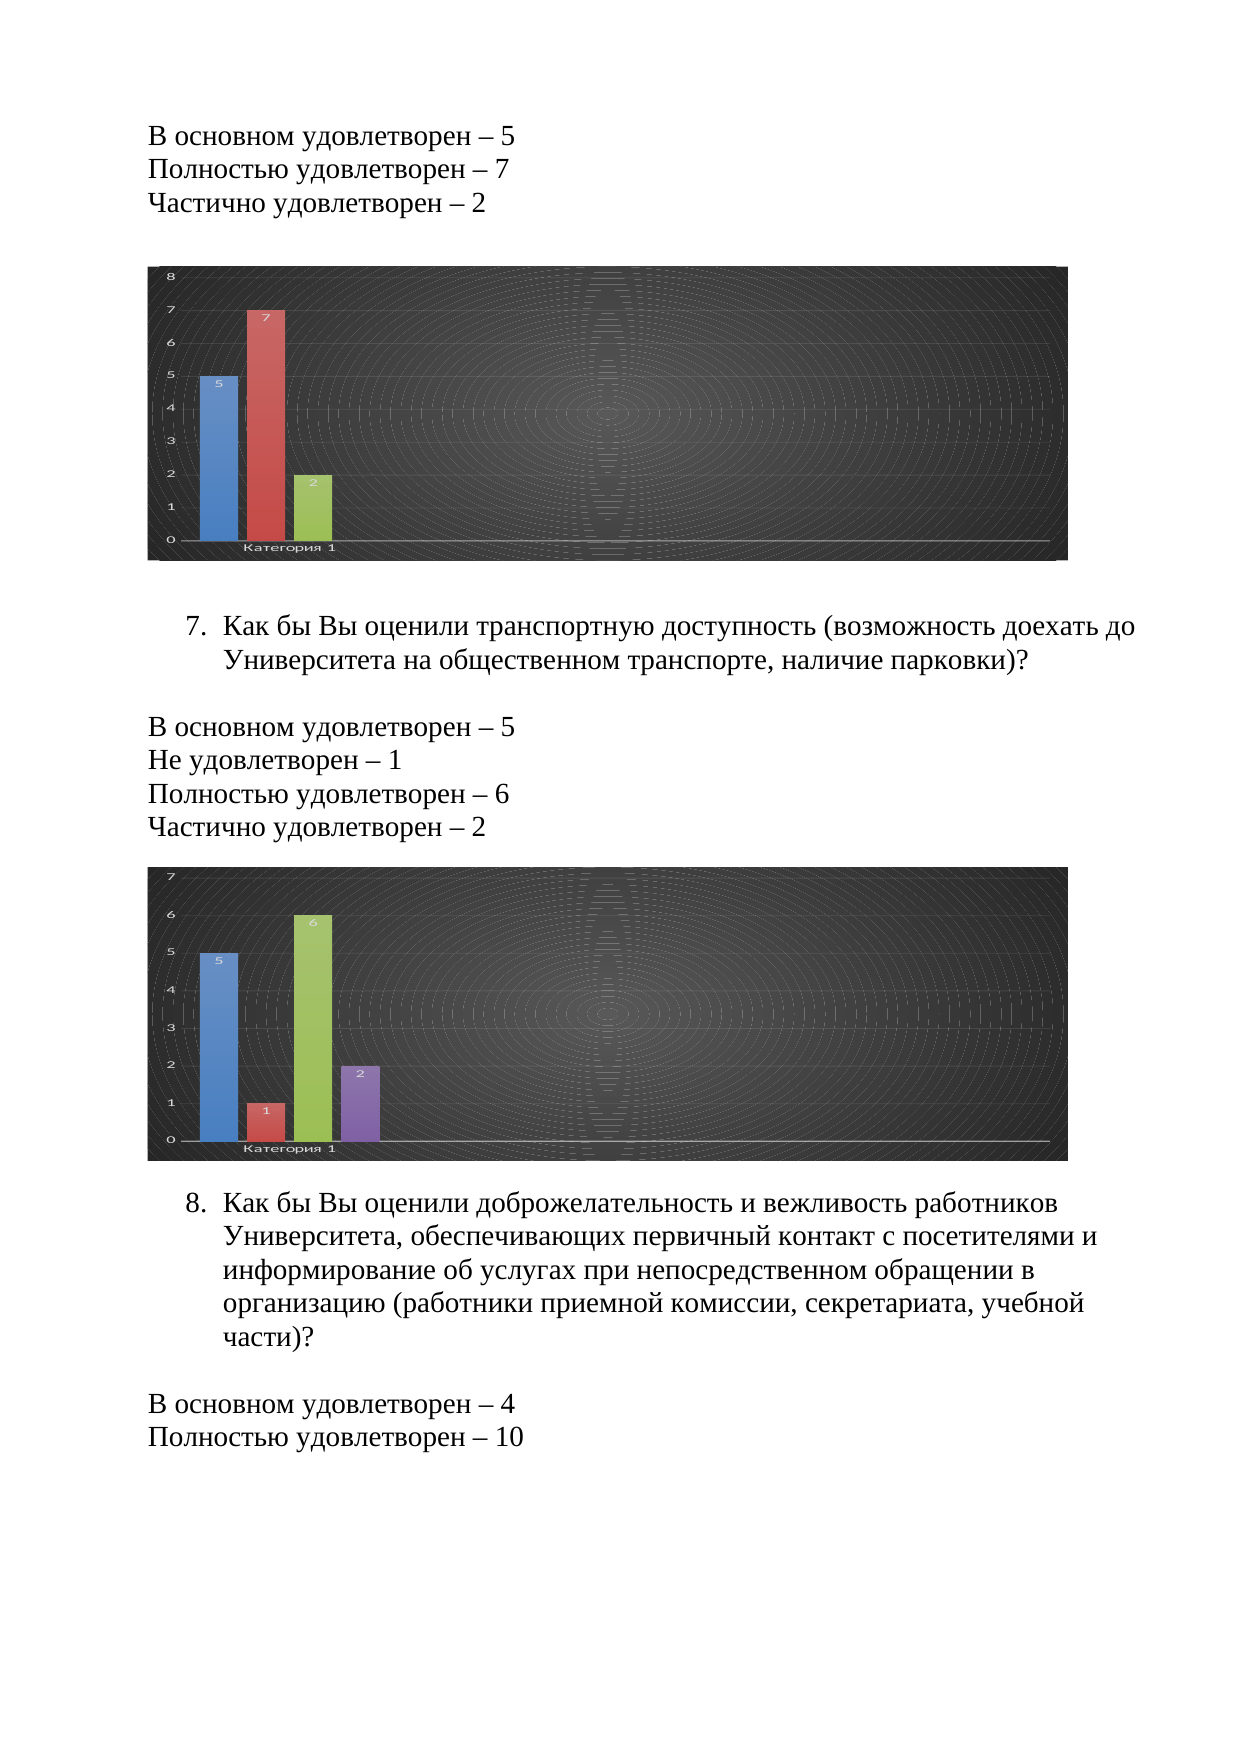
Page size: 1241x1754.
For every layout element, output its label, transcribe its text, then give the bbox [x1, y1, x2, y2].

list Как бы Вы оценили транспортную доступность (возможность доехать до Университета на общественном транспорте, наличие парковки)? [185, 608, 1181, 675]
text В основном удовлетворен – 5 [148, 118, 1181, 152]
text В основном удовлетворен – 4 [148, 1386, 1181, 1419]
text Не удовлетворен – 1 [148, 742, 1181, 776]
text Полностью удовлетворен – 6 [148, 776, 1181, 809]
text Полностью удовлетворен – 7 [148, 152, 1181, 185]
text В основном удовлетворен – 5 [148, 709, 1181, 742]
text Полностью удовлетворен – 10 [148, 1419, 1181, 1453]
text Частично удовлетворен – 2 [148, 185, 1181, 219]
list Как бы Вы оценили доброжелательность и вежливость работников Университета, обеспечивающих первичный контакт с посетителями и информирование об услугах при непосредственном обращении в организацию (работники приемной комиссии, секретариата, учебной части)? [185, 1185, 1181, 1352]
text Частично удовлетворен – 2 [148, 809, 1181, 843]
